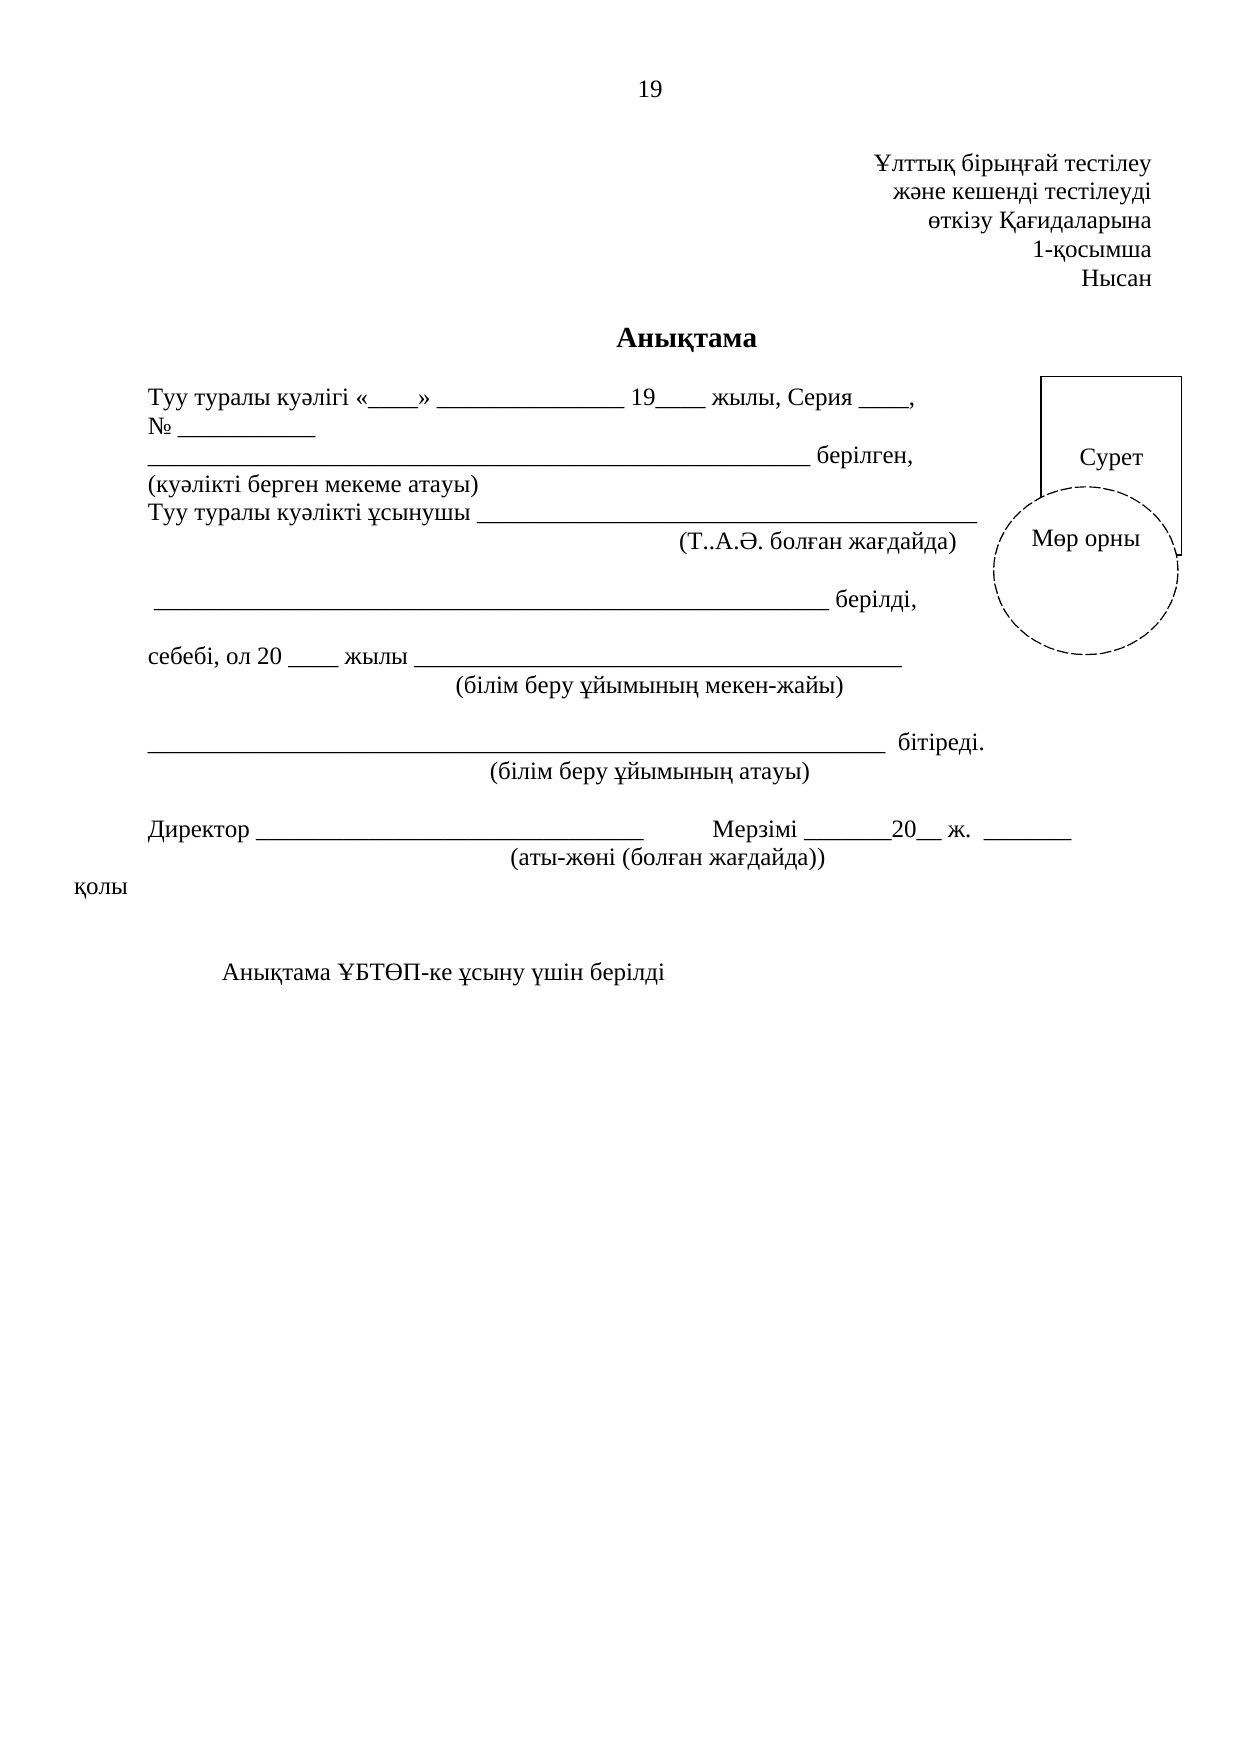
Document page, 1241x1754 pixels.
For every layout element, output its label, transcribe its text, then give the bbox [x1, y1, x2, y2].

text себебі, ол 20 ____ жылы _______________________________________ [74, 641, 1152, 670]
text (білім беру ұйымының мекен-жайы) [74, 670, 1152, 699]
text өткізу Қағидаларына [148, 205, 1152, 234]
text Анықтама [148, 320, 1152, 354]
text 1-қосымша [148, 234, 1152, 263]
text Анықтама ҰБТӨП-ке ұсыну үшін берілді [148, 957, 1152, 986]
text ______________________________________________________ берілді, [74, 584, 1152, 612]
text ___________________________________________________________ бітіреді. [74, 727, 1152, 756]
text _____________________________________________________ берілген, [74, 440, 1152, 469]
text Директор _______________________________ Мерзімі _______20__ ж. _______ [74, 814, 1152, 842]
text және кешенді тестілеуді [148, 176, 1152, 205]
text Нысан [148, 263, 1152, 291]
text Туу туралы куәлігі «____» _______________ 19____ жылы, Серия ____, [74, 382, 1152, 411]
text (аты-жөні (болған жағдайда)) қолы [74, 842, 1152, 900]
text (куәлікті берген мекеме атауы) [74, 469, 1152, 497]
text Ұлттық бірыңғай тестілеу [148, 148, 1152, 176]
text Туу туралы куәлікті ұсынушы ________________________________________ [74, 497, 1152, 526]
text (Т..А.Ә. болған жағдайда) [74, 526, 1152, 555]
text (білім беру ұйымының атауы) [74, 756, 1152, 785]
text № ___________ [74, 411, 1152, 440]
